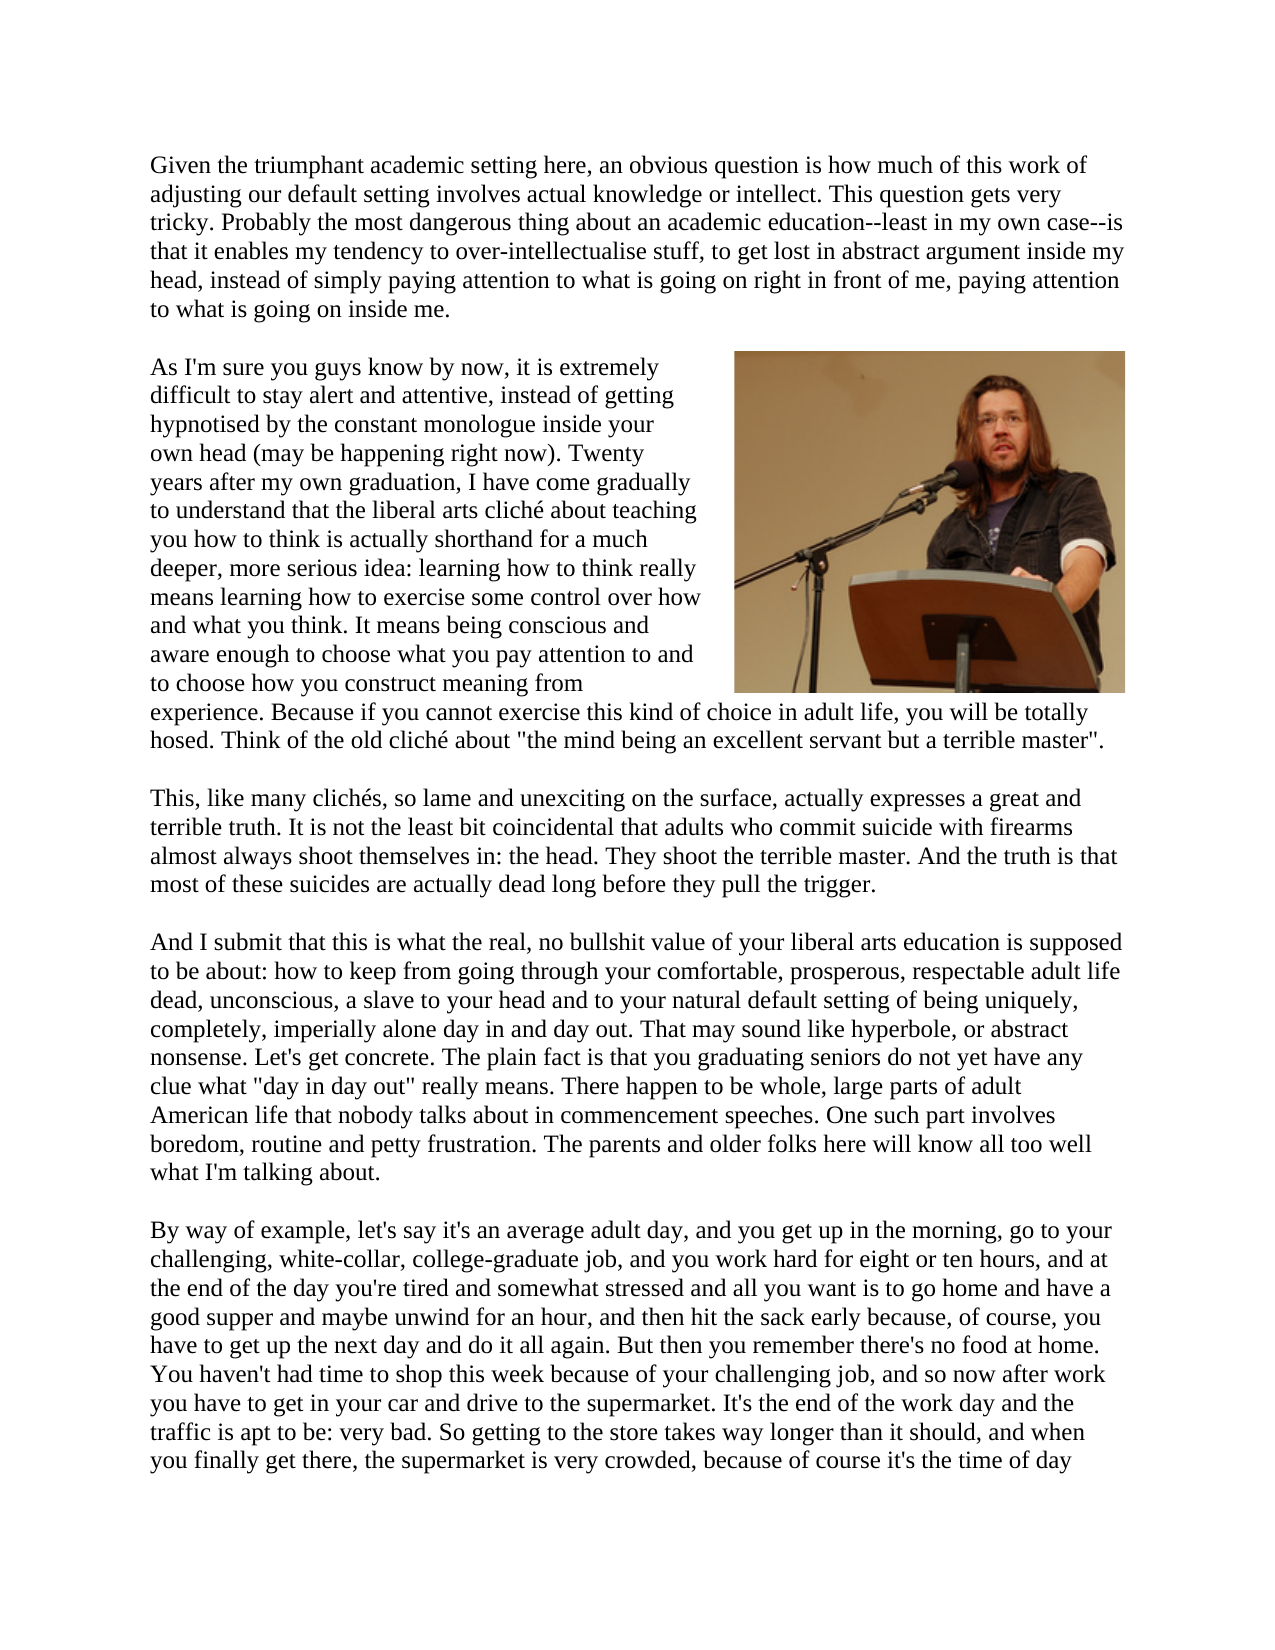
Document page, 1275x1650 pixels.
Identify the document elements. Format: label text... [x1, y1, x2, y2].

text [150, 1215, 1125, 1474]
picture [734, 351, 1125, 693]
text And I submit that this is what the real, no bullshit value of your liberal arts education is supposed to be about: how to keep from going through your comfortable, prosperous, respectable adult life dead, unconscious, a slave to your head and to your natural default setting of being uniquely, completely, imperially alone day in and day out. That may sound like hyperbole, or abstract nonsense. Let's get concrete. The plain fact is that you graduating seniors do not yet have any clue what "day in day out" really means. There happen to be whole, large parts of adult American life that nobody talks about in commencement speeches. One such part involves boredom, routine and petty frustration. The parents and older folks here will know all too well what I'm talking about. [150, 927, 1125, 1186]
text Given the triumphant academic setting here, an obvious question is how much of this work of adjusting our default setting involves actual knowledge or intellect. This question gets very tricky. Probably the most dangerous thing about an academic education--least in my own case--is that it enables my tendency to over-intellectualise stuff, to get lost in abstract argument inside my head, instead of simply paying attention to what is going on right in front of me, paying attention to what is going on inside me. [150, 150, 1125, 322]
text This, like many clichés, so lame and unexciting on the surface, actually expresses a great and terrible truth. It is not the least bit coincidental that adults who commit suicide with firearms almost always shoot themselves in: the head. They shoot the terrible master. And the truth is that most of these suicides are actually dead long before they pull the trigger. [150, 783, 1125, 898]
